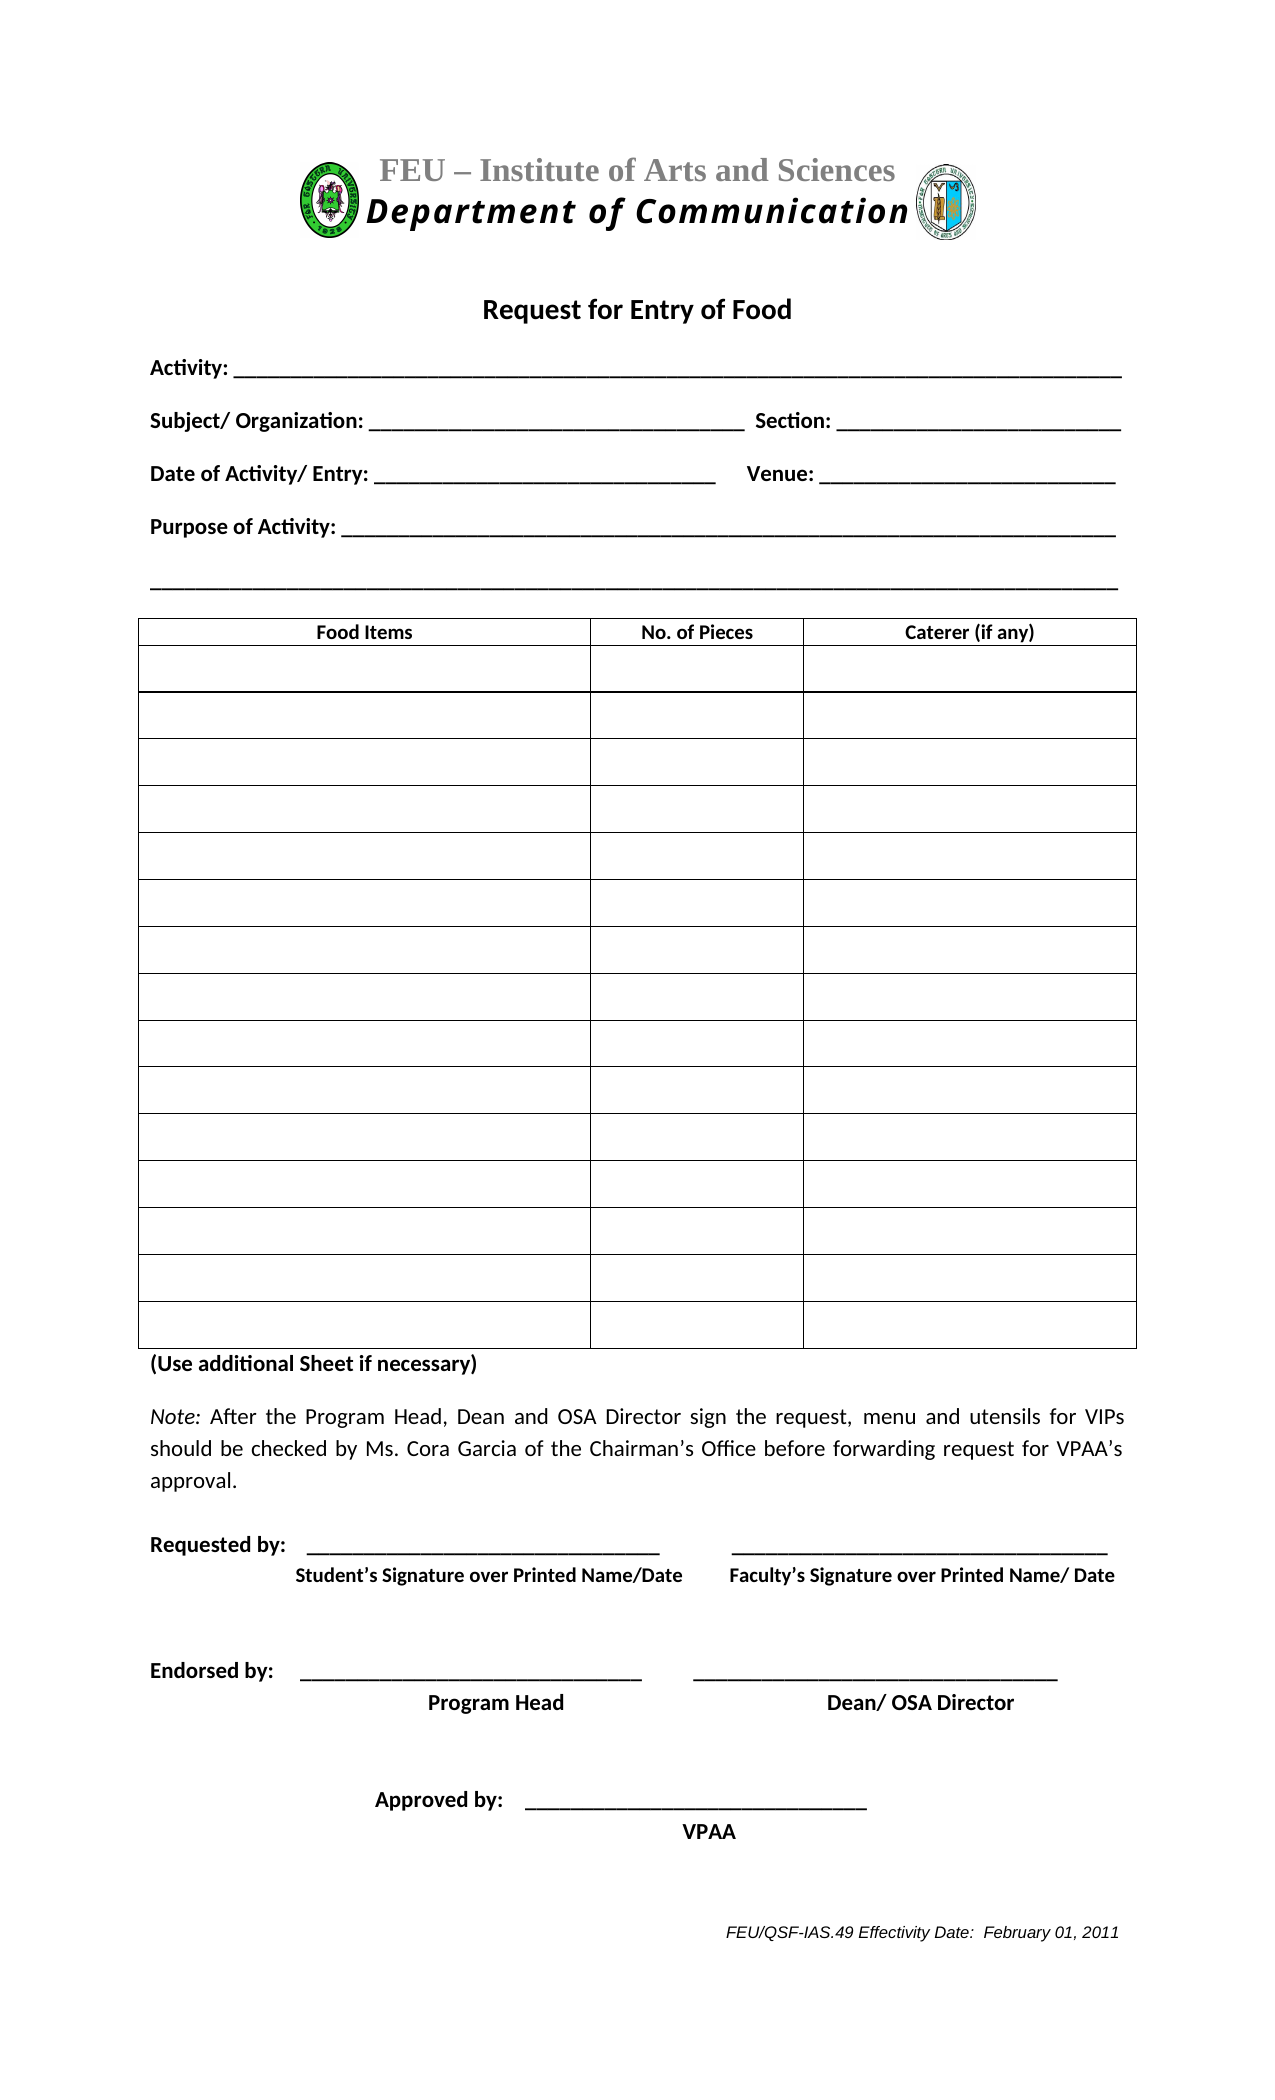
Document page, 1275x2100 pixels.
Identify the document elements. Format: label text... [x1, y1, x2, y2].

table_cell [804, 1302, 1136, 1348]
text Activity: ______________________________________________________________________________ [150, 353, 1125, 381]
table_cell [591, 1067, 803, 1113]
table_cell [804, 786, 1136, 832]
table_cell [139, 646, 590, 691]
table_cell [591, 974, 803, 1019]
table_cell [139, 739, 590, 785]
table_header Caterer (if any) [804, 619, 1136, 644]
table_cell [804, 833, 1136, 879]
table_cell [591, 646, 803, 691]
text Program Head Dean/ OSA Director [150, 1688, 1125, 1716]
table_cell [804, 646, 1136, 691]
table_cell [804, 1255, 1136, 1301]
text Endorsed by: ______________________________ ________________________________ [150, 1656, 1125, 1684]
table_cell [591, 739, 803, 785]
table_cell [804, 1208, 1136, 1254]
table_cell [139, 1021, 590, 1066]
text Note: After the Program Head, Dean and OSA Director sign the request, menu and utensils for VIPs should be checked by Ms. Cora Garcia of the Chairman’s Office before forwarding request for VPAA’s approval. [150, 1402, 1125, 1494]
table_cell [139, 1255, 590, 1301]
table_cell [804, 1161, 1136, 1207]
table_cell [804, 927, 1136, 973]
table_cell [804, 1067, 1136, 1113]
table_cell [139, 1114, 590, 1160]
table_header No. of Pieces [591, 619, 803, 644]
table_cell [591, 927, 803, 973]
table_cell [139, 1067, 590, 1113]
table_cell [591, 833, 803, 879]
table_cell [139, 1208, 590, 1254]
table_cell [139, 974, 590, 1019]
table_cell [139, 786, 590, 832]
text (Use additional Sheet if necessary) [150, 1349, 1125, 1377]
table_cell [591, 1021, 803, 1066]
table_cell [139, 880, 590, 926]
picture [916, 234, 976, 240]
table_cell [804, 1114, 1136, 1160]
table_cell [591, 1302, 803, 1348]
table_cell [591, 1161, 803, 1207]
text Subject/ Organization: _________________________________ Section: _________________________ [150, 406, 1125, 434]
table_cell [804, 739, 1136, 785]
table_cell [591, 1208, 803, 1254]
table_cell [139, 1302, 590, 1348]
table_cell [591, 786, 803, 832]
text Request for Entry of Food [150, 291, 1125, 327]
text Student’s Signature over Printed Name/Date Faculty’s Signature over Printed Name/ Date [150, 1563, 1125, 1588]
table_header Food Items [139, 619, 590, 644]
table_cell [591, 693, 803, 738]
table_cell [591, 1114, 803, 1160]
table_cell [804, 693, 1136, 738]
picture [300, 234, 359, 238]
table_cell [139, 693, 590, 738]
text Approved by: ______________________________ [300, 1785, 1125, 1813]
table_cell [139, 833, 590, 879]
text VPAA [150, 1817, 1125, 1845]
table_cell [139, 1161, 590, 1207]
table_cell [139, 927, 590, 973]
table_cell [591, 880, 803, 926]
title FEU – and Sciences [150, 150, 1125, 188]
table_cell [591, 1255, 803, 1301]
table_cell [804, 880, 1136, 926]
text Date of Activity/ Entry: ______________________________ Venue: __________________________ [150, 459, 1125, 487]
text Requested by: _______________________________ _________________________________ [150, 1531, 1125, 1558]
text Department of Communication [150, 188, 1125, 234]
table_cell [804, 1021, 1136, 1066]
text _____________________________________________________________________________________ [150, 565, 1125, 593]
table_cell [804, 974, 1136, 1019]
text Purpose of Activity: ____________________________________________________________________ [150, 512, 1125, 540]
text FEU/QSF-IAS.49 Effectivity Date: February 01, 2011 [675, 1923, 1125, 1942]
